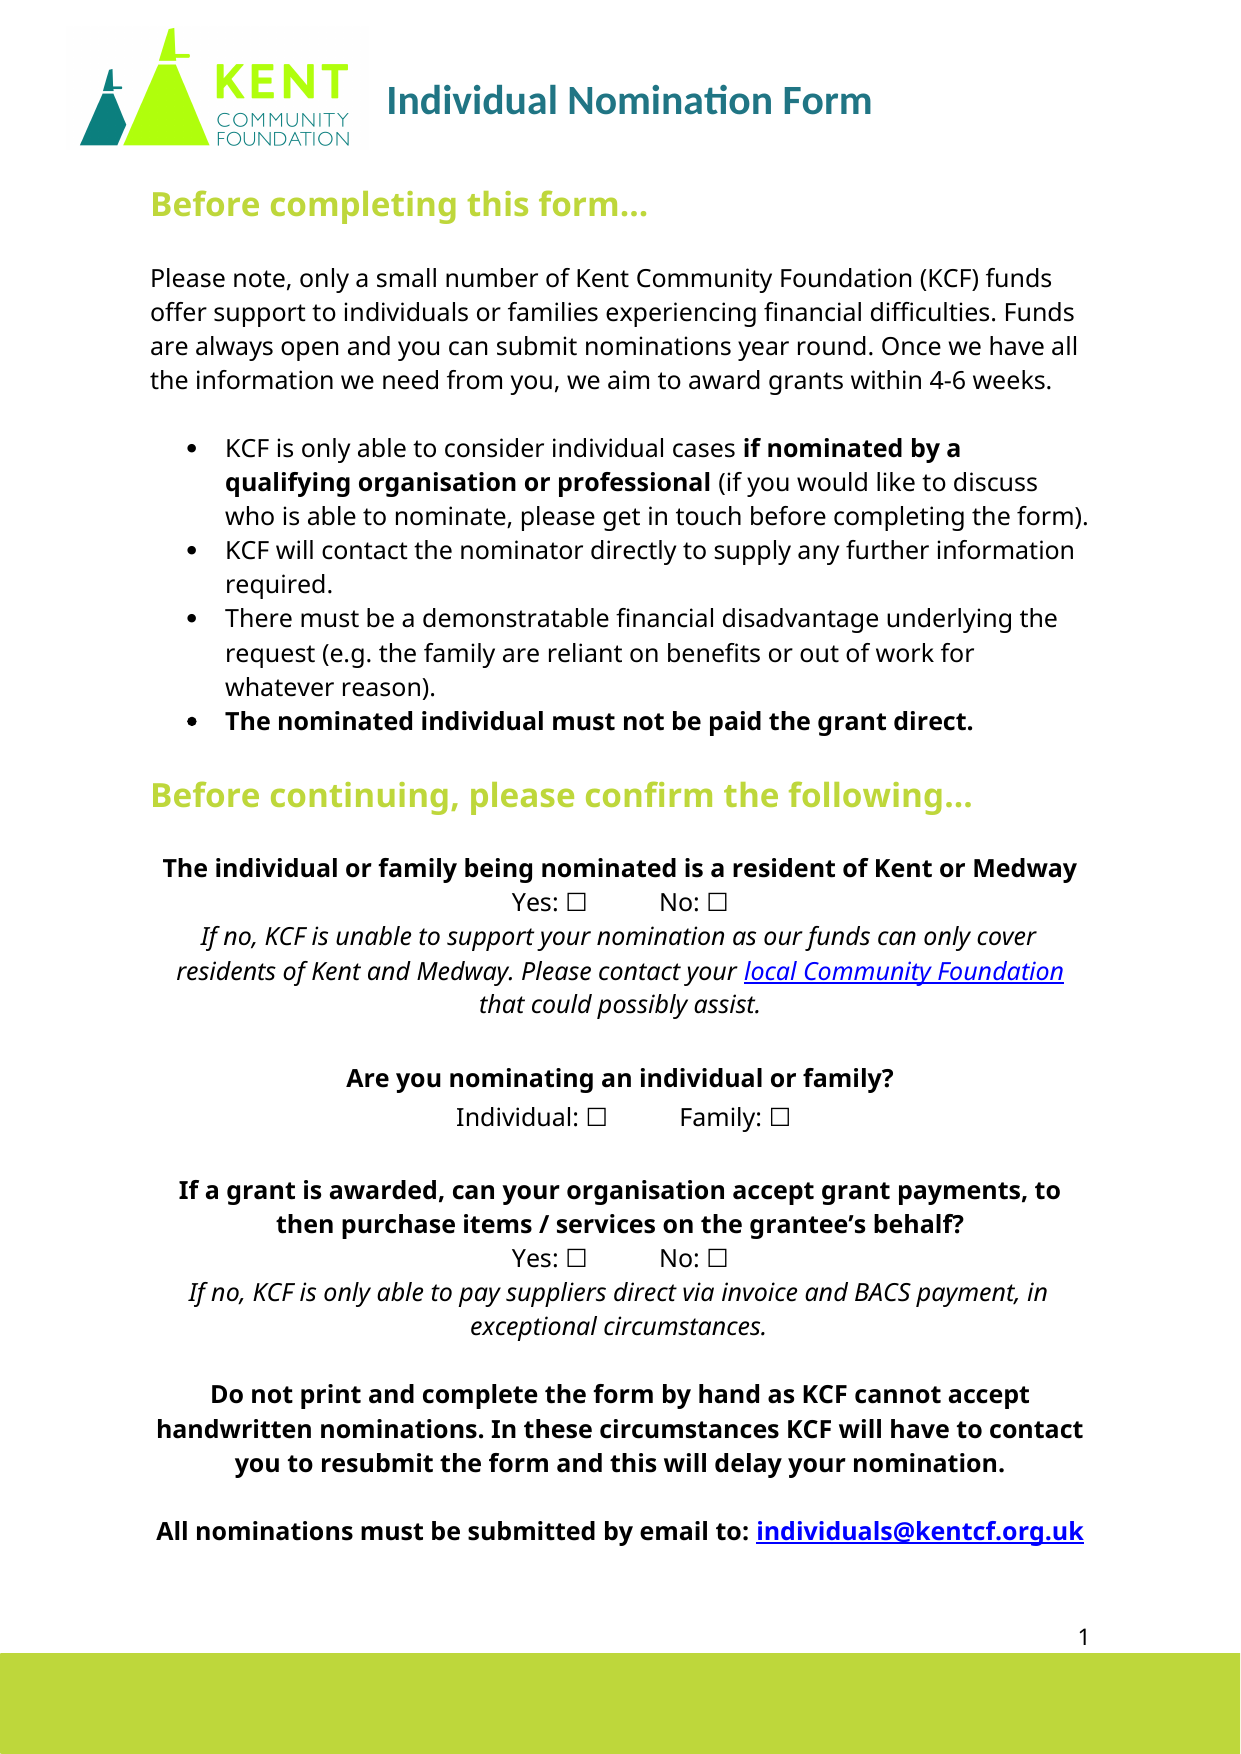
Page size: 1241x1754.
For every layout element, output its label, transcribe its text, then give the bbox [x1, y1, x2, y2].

list KCF is only able to consider individual cases if nominated by a qualifying organisation or professional (if you would like to discuss who is able to nominate, please get in touch before completing the form). [187, 431, 1090, 533]
text Yes: No: [150, 885, 1090, 919]
text Before continuing, please confirm the following… [150, 771, 1090, 817]
text Please note, only a small number of Kent Community Foundation (KCF) funds offer support to individuals or families experiencing financial difficulties. Funds are always open and you can submit nominations year round. Once we have all the information we need from you, we aim to award grants within 4-6 weeks. [150, 261, 1090, 397]
list There must be a demonstratable financial disadvantage underlying the request (e.g. the family are reliant on benefits or out of work for whatever reason). [187, 601, 1090, 703]
text Before completing this form… [150, 181, 1090, 226]
text All nominations must be submitted by email to: individuals@kentcf.org.uk [150, 1513, 1090, 1547]
text Individual: Family: [150, 1099, 1090, 1134]
picture [65, 26, 369, 150]
text The individual or family being nominated is a resident of Kent or Medway [150, 851, 1090, 885]
text Yes: No: [150, 1241, 1090, 1275]
text If no, KCF is unable to support your nomination as our funds can only cover residents of Kent and Medway. Please contact your local Community Foundation that could possibly assist. [150, 919, 1090, 1021]
list The nominated individual must not be paid the grant direct. [187, 703, 1090, 737]
text Are you nominating an individual or family? [150, 1060, 1090, 1094]
text Do not print and complete the form by hand as KCF cannot accept handwritten nominations. In these circumstances KCF will have to contact you to resubmit the form and this will delay your nomination. [150, 1377, 1090, 1479]
text If a grant is awarded, can your organisation accept grant payments, to then purchase items / services on the grantee’s behalf? [150, 1173, 1090, 1241]
picture [0, 1653, 1241, 1754]
list KCF will contact the nominator directly to supply any further information required. [187, 533, 1090, 601]
text If no, KCF is only able to pay suppliers direct via invoice and BACS payment, in exceptional circumstances. [150, 1275, 1090, 1343]
